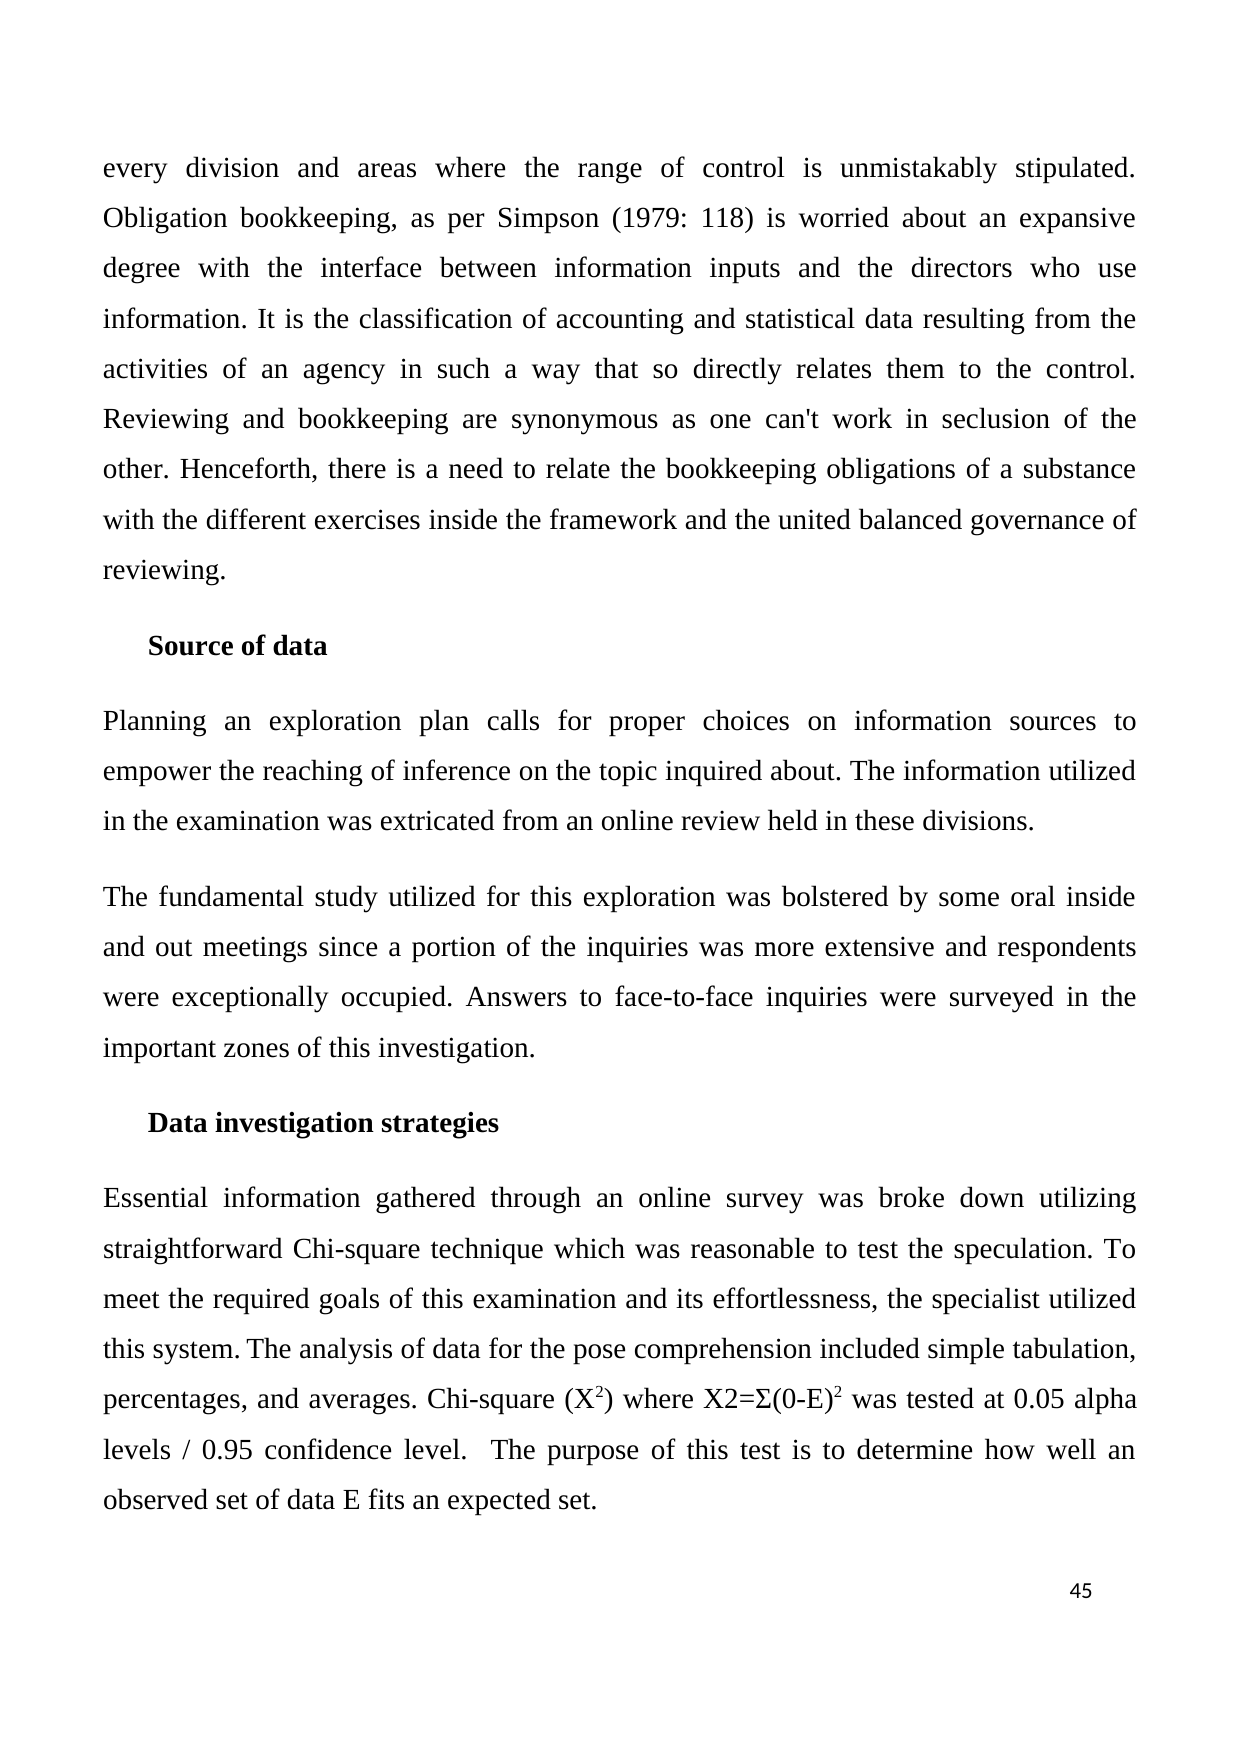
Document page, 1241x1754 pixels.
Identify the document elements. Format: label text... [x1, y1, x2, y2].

text Planning an exploration plan calls for proper choices on information sources to empower the reaching of inference on the topic inquired about. The information utilized in the examination was extricated from an online review held in these divisions. [103, 703, 1137, 837]
list Essential information gathered through an online survey was broke down utilizing straightforward Chi-square technique which was reasonable to test the speculation. To meet the required goals of this examination and its effortlessness, the specialist utilized this system. The analysis of data for the pose comprehension included simple tabulation, percentages, and averages. Chi-square (X2) where X2=Σ(0-E)2 was tested at 0.05 alpha levels / 0.95 confidence level. The purpose of this test is to determine how well an observed set of data E fits an expected set. [103, 1180, 1137, 1516]
list Source of data [148, 628, 1141, 661]
subtitle Data investigation strategies [148, 1105, 1141, 1139]
text The fundamental study utilized for this exploration was bolstered by some oral inside and out meetings since a portion of the inquiries was more extensive and respondents were exceptionally occupied. Answers to face-to-face inquiries were surveyed in the important zones of this investigation. [103, 879, 1137, 1063]
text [103, 150, 1137, 586]
